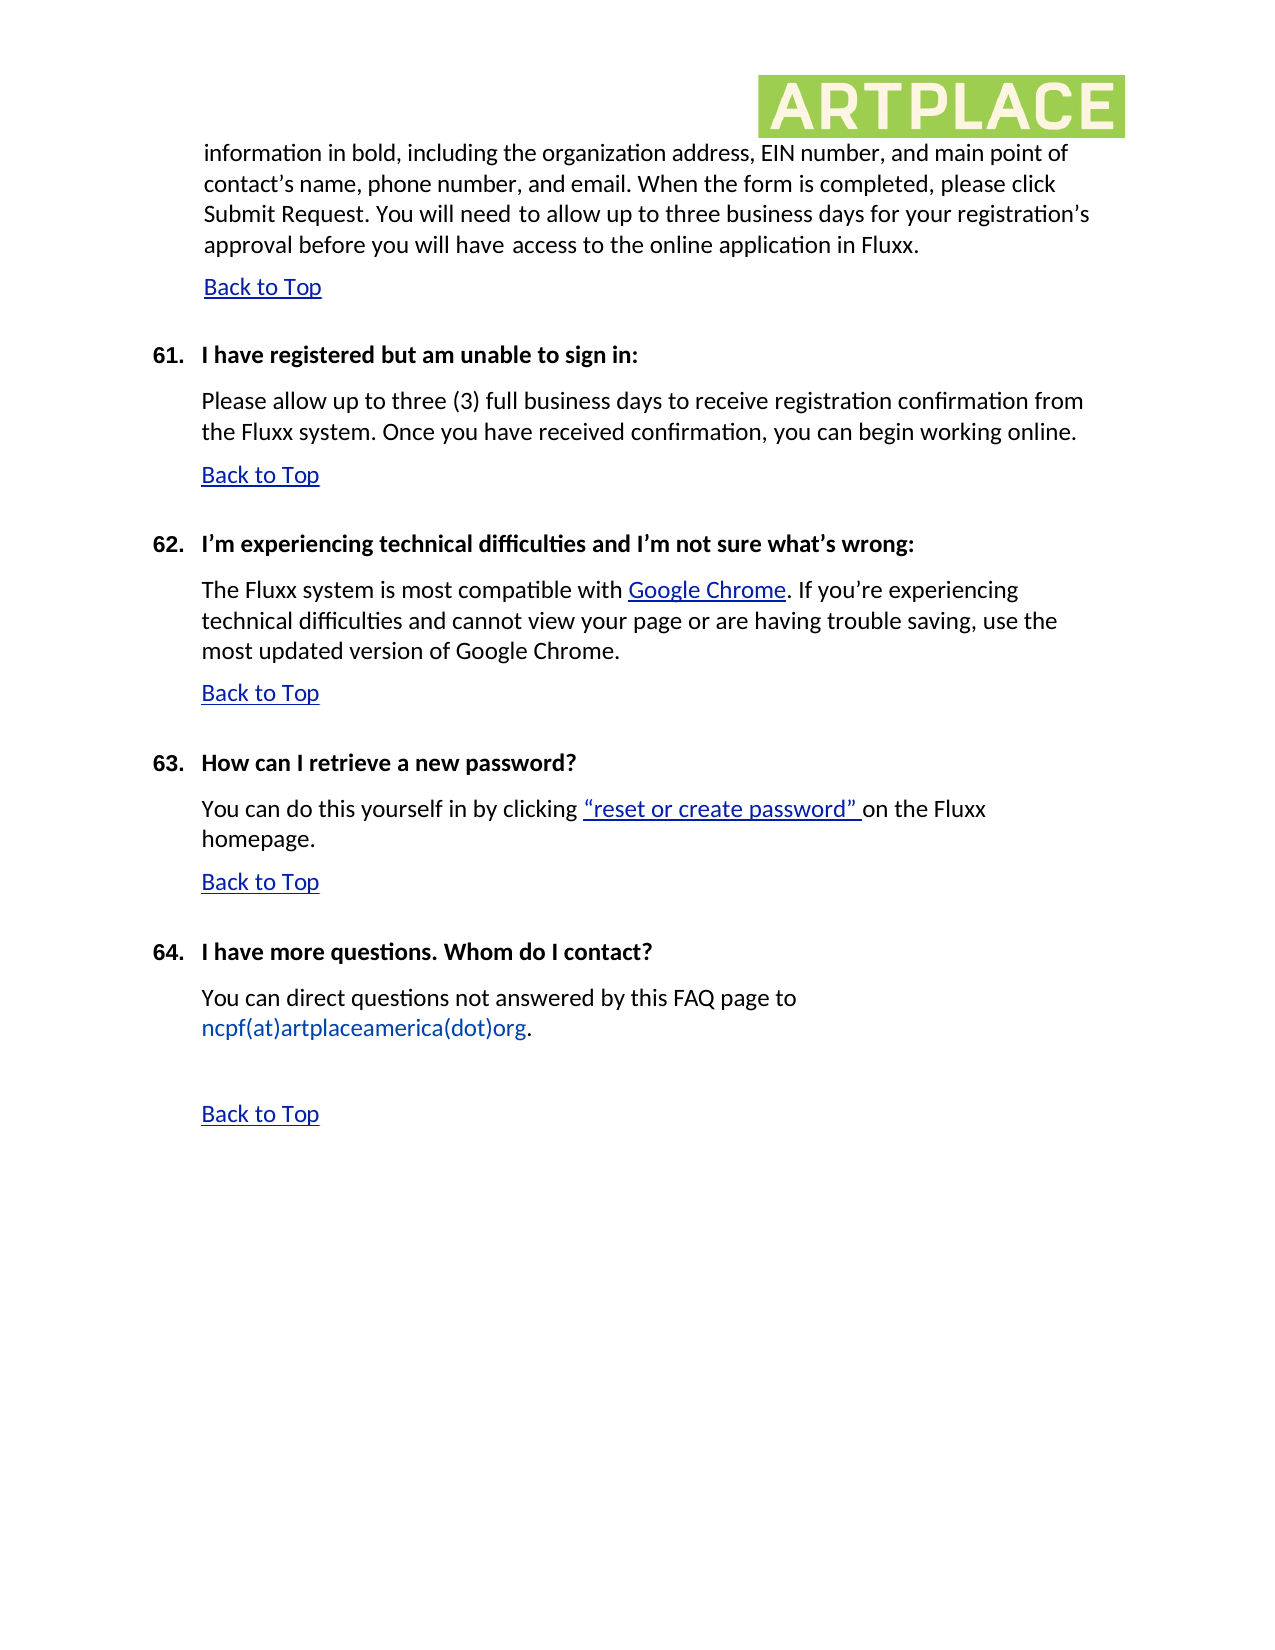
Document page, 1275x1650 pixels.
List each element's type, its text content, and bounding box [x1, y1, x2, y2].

subtitle I’m experiencing technical difficulties and I’m not sure what’s wrong: [153, 529, 1135, 559]
subtitle How can I retrieve a new password? [153, 747, 1135, 778]
text The Fluxx system is most compatible with Google Chrome. If you’re experiencing technical difficulties and cannot view your page or are having trouble saving, use the most updated version of Google Chrome. [201, 574, 1098, 666]
subtitle I have more questions. Whom do I contact? [153, 936, 1135, 967]
text Please allow up to three (3) full business days to receive registration confirmation from the Fluxx system. Once you have received confirmation, you can begin working online. [201, 386, 1098, 447]
text You can direct questions not answered by this FAQ page to ncpf(at)artplaceamerica(dot)org. [201, 982, 1098, 1043]
subtitle I have registered but am unable to sign in: [153, 340, 1135, 370]
text Back to Top [201, 867, 1135, 897]
text You can do this yourself in by clicking “reset or create password” on the Fluxx homepage. [201, 793, 1049, 854]
text Back to Top [203, 271, 1135, 302]
text Back to Top [201, 1099, 1135, 1129]
text Back to Top [201, 678, 1135, 708]
picture [758, 75, 1125, 138]
text Back to Top [201, 459, 1135, 490]
